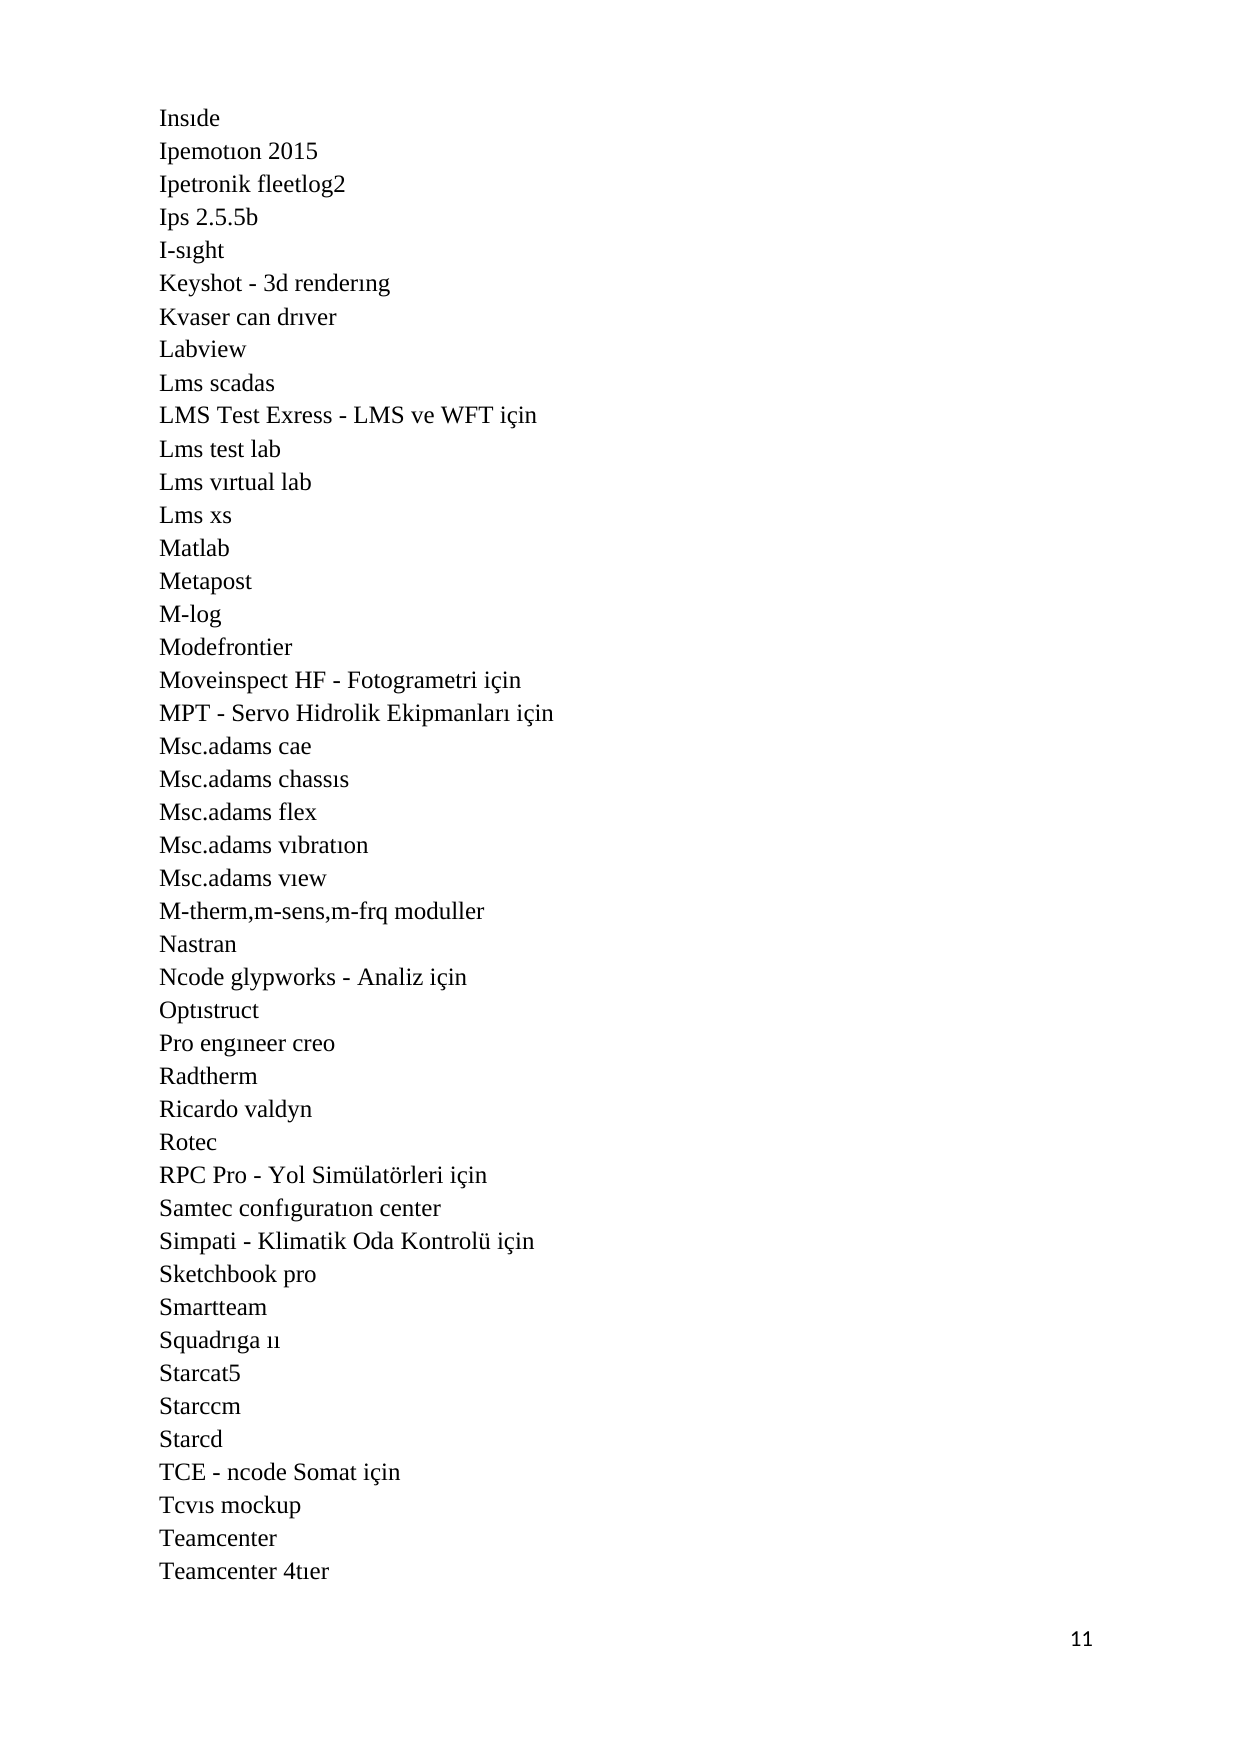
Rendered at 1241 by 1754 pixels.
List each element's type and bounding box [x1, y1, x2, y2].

table_header [148, 104, 1136, 1589]
